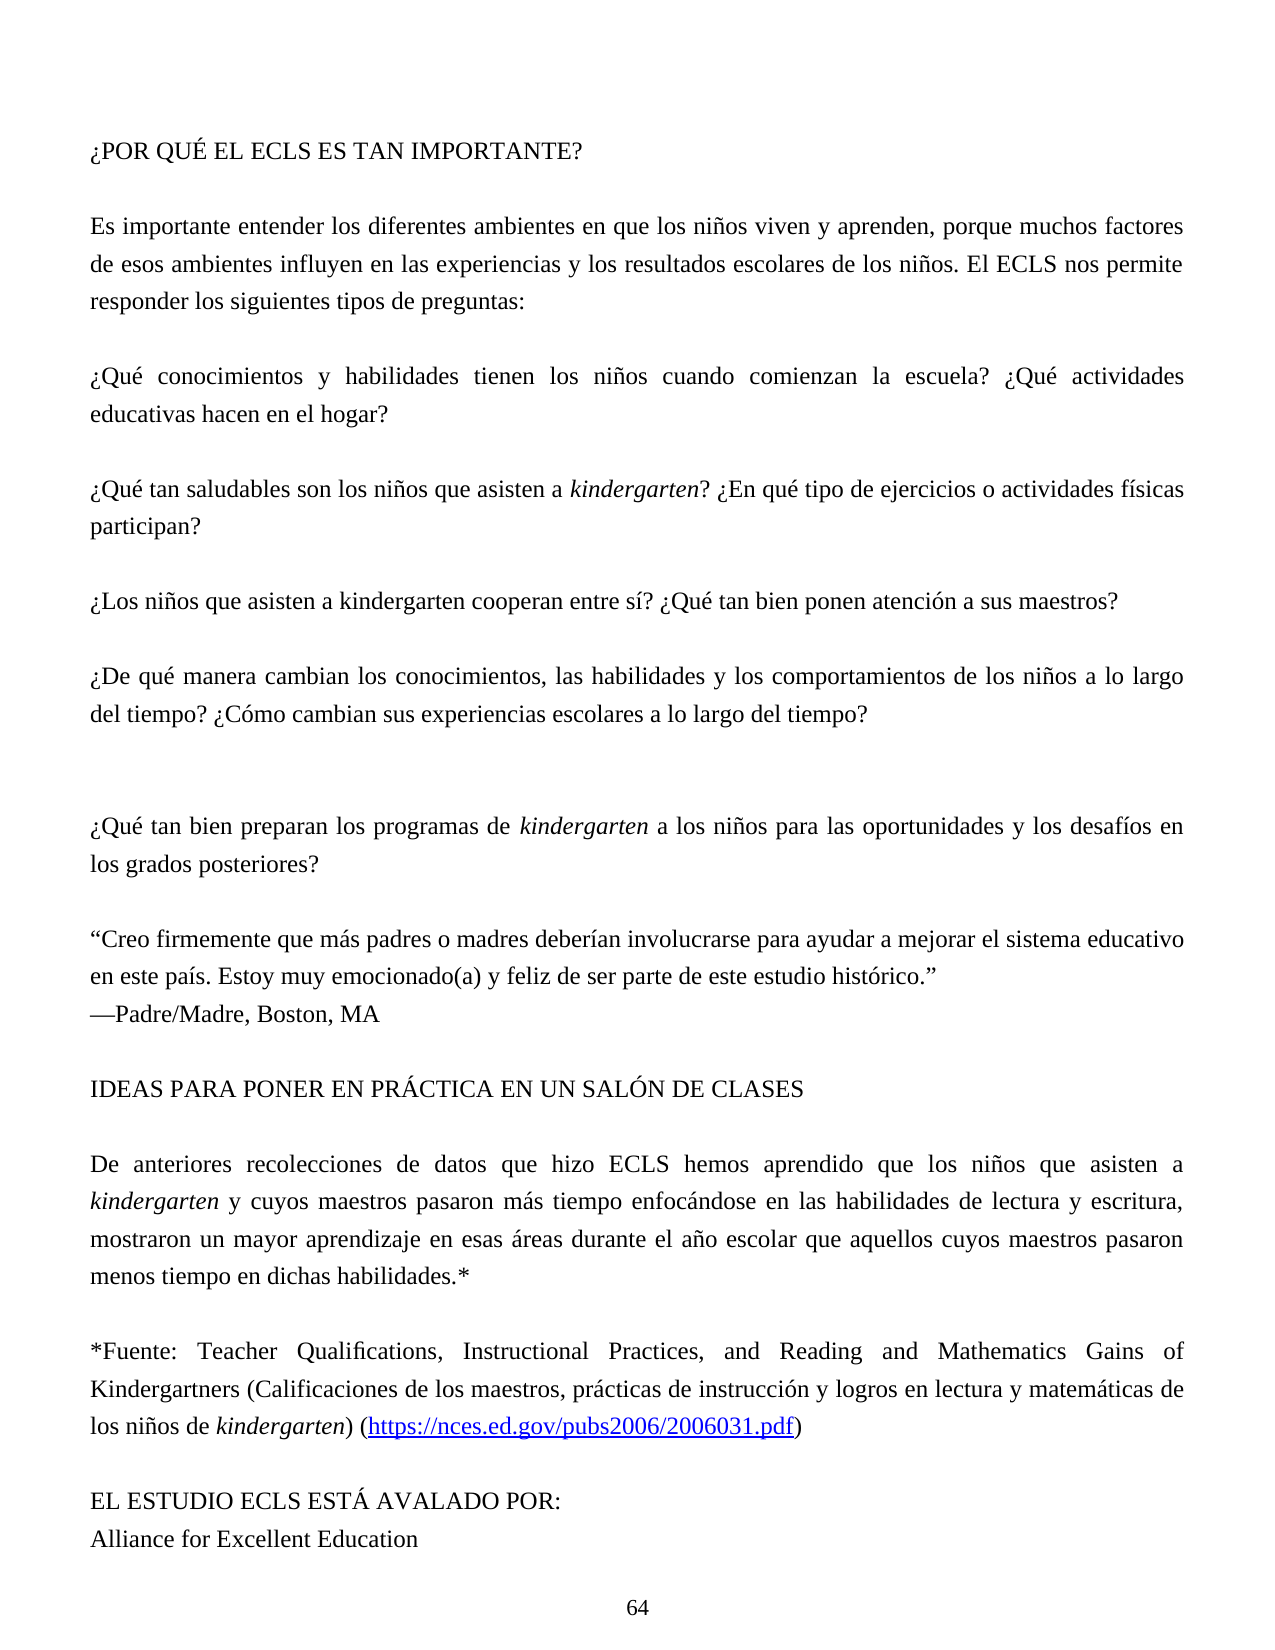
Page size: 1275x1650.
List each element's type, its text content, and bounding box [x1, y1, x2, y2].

text ¿Qué tan saludables son los niños que asisten a kindergarten? ¿En qué tipo de ejercicios o actividades físicas participan? [90, 465, 1185, 540]
text ¿Qué tan bien preparan los programas de kindergarten a los niños para las oportunidades y los desafíos en los grados posteriores? [90, 802, 1185, 877]
text De anteriores recolecciones de datos que hizo ECLS hemos aprendido que los niños que asisten a kindergarten y cuyos maestros pasaron más tiempo enfocándose en las habilidades de lectura y escritura, mostraron un mayor aprendizaje en esas áreas durante el año escolar que aquellos cuyos maestros pasaron menos tiempo en dichas habilidades.* [90, 1140, 1185, 1290]
text Alliance for Excellent Education [90, 1515, 1185, 1552]
text ¿POR QUÉ EL ECLS ES TAN IMPORTANTE? [90, 127, 1185, 165]
text ¿De qué manera cambian los conocimientos, las habilidades y los comportamientos de los niños a lo largo del tiempo? ¿Cómo cambian sus experiencias escolares a lo largo del tiempo? [90, 652, 1185, 727]
text EL ESTUDIO ECLS ESTÁ AVALADO POR: [90, 1477, 1185, 1515]
text Es importante entender los diferentes ambientes en que los niños viven y aprenden, porque muchos factores de esos ambientes influyen en las experiencias y los resultados escolares de los niños. El ECLS nos permite responder los siguientes tipos de preguntas: [90, 202, 1185, 315]
text ¿Los niños que asisten a kindergarten cooperan entre sí? ¿Qué tan bien ponen atención a sus maestros? [90, 577, 1185, 615]
text *Fuente: Teacher Qualiﬁcations, Instructional Practices, and Reading and Mathematics Gains of Kindergartners (Calificaciones de los maestros, prácticas de instrucción y logros en lectura y matemáticas de los niños de kindergarten) (https://nces.ed.gov/pubs2006/2006031.pdf) [90, 1327, 1185, 1440]
text IDEAS PARA PONER EN PRÁCTICA EN UN SALÓN DE CLASES [90, 1065, 1185, 1102]
text ¿Qué conocimientos y habilidades tienen los niños cuando comienzan la escuela? ¿Qué actividades educativas hacen en el hogar? [90, 352, 1185, 427]
text “Creo firmemente que más padres o madres deberían involucrarse para ayudar a mejorar el sistema educativo en este país. Estoy muy emocionado(a) y feliz de ser parte de este estudio histórico.” [90, 915, 1185, 990]
text —Padre/Madre, Boston, MA [90, 990, 1185, 1027]
